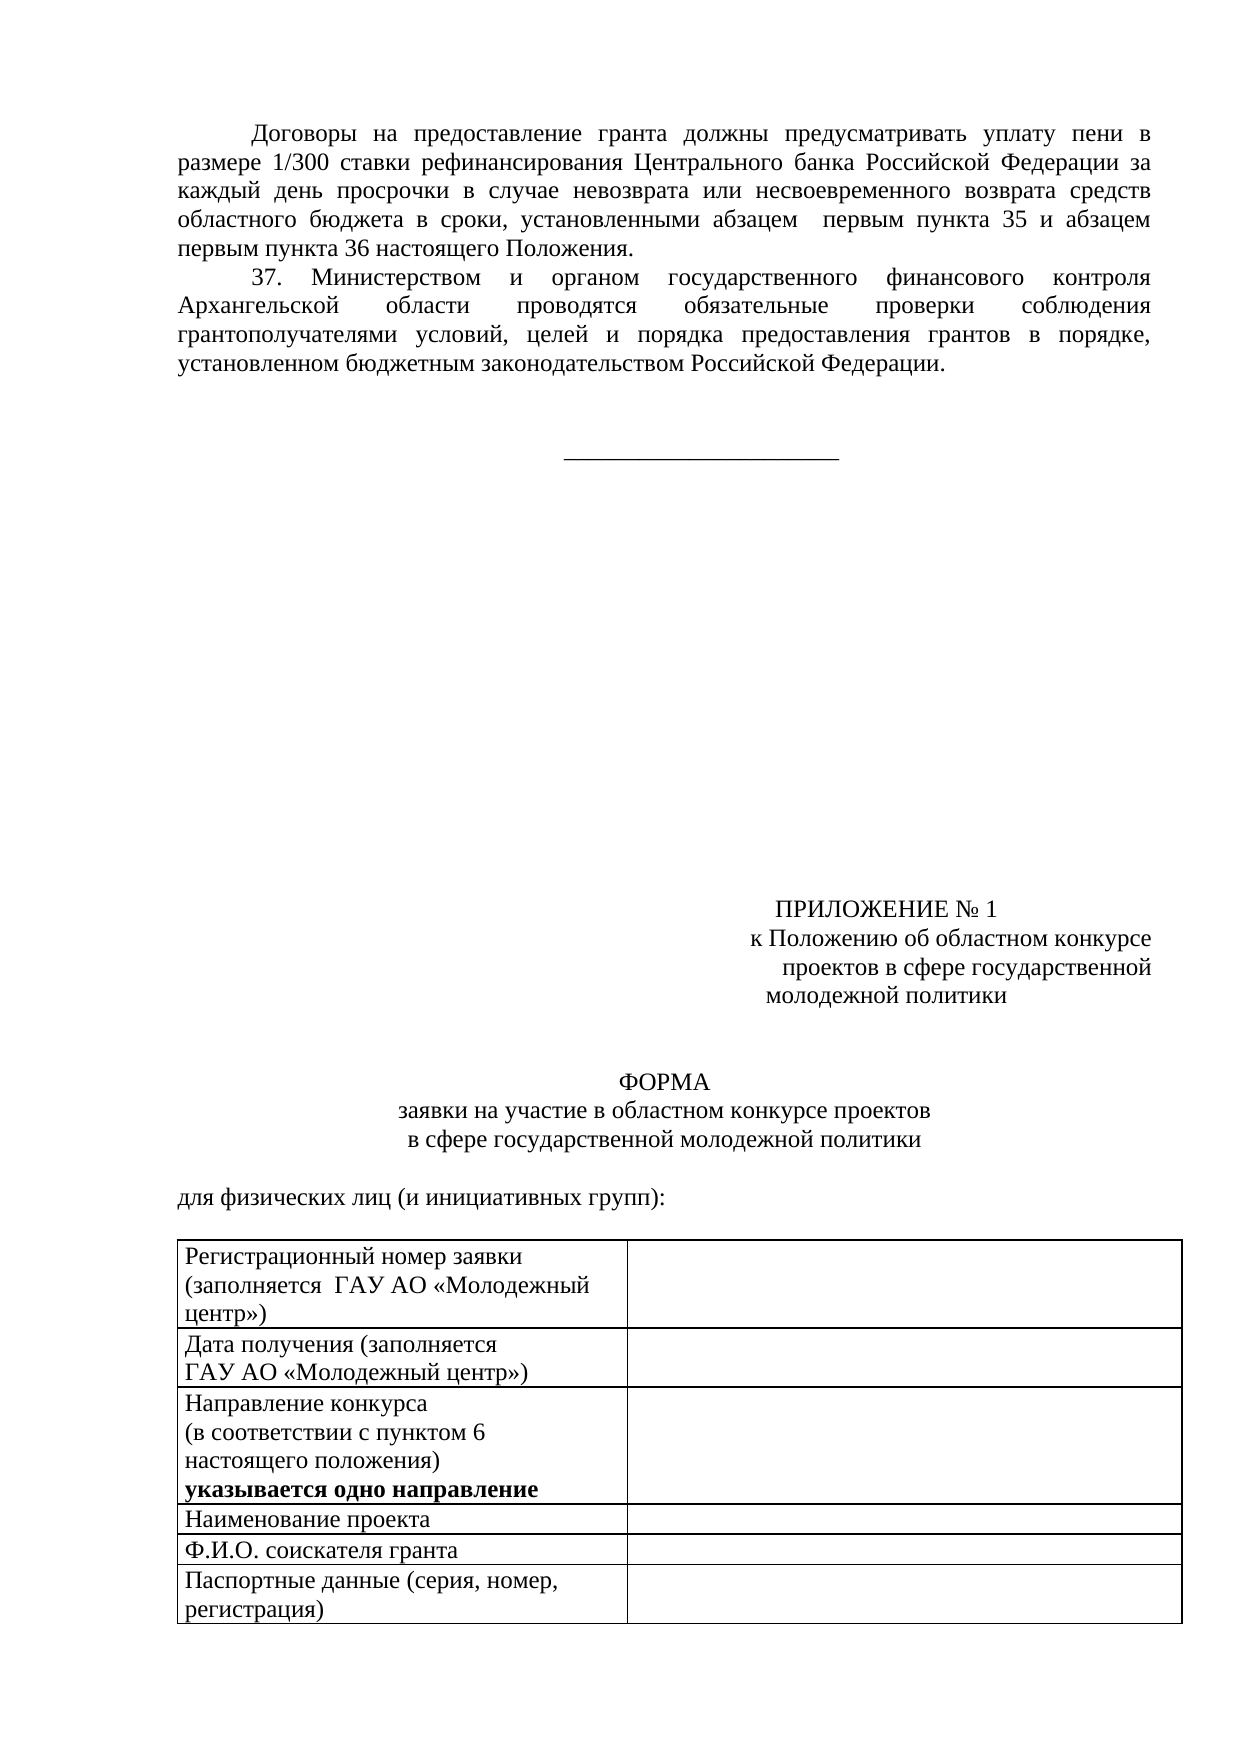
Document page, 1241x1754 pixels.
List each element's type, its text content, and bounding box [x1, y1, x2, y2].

text проектов в сфере государственной [177, 952, 1152, 981]
text ПРИЛОЖЕНИЕ № 1 [177, 894, 1152, 923]
table_cell Паспортные данные (серия, номер, регистрация) [178, 1565, 627, 1622]
table_cell [628, 1535, 1181, 1563]
table_cell Направление конкурса (в соответствии с пунктом 6 настоящего положения) указывается одно направление [178, 1388, 627, 1503]
text к Положению об областном конкурсе [177, 923, 1152, 952]
text Договоры на предоставление гранта должны предусматривать уплату пени в размере 1/300 ставки рефинансирования Центрального банка Российской Федерации за каждый день просрочки в случае невозврата или несвоевременного возврата средств областного бюджета в сроки, установленными абзацем первым пункта 35 и абзацем первым пункта 36 настоящего Положения. [177, 118, 1152, 262]
text заявки на участие в областном конкурсе проектов [177, 1096, 1152, 1124]
table_cell [628, 1329, 1181, 1386]
table_cell [628, 1388, 1181, 1503]
text в сфере государственной молодежной политики [177, 1124, 1152, 1153]
text ______________________ [177, 434, 1152, 463]
text молодежной политики [177, 981, 1152, 1009]
table_cell Дата получения (заполняется ГАУ АО «Молодежный центр») [178, 1329, 627, 1386]
table_cell [628, 1505, 1181, 1533]
text для физических лиц (и инициативных групп): [177, 1182, 1152, 1211]
table_header Регистрационный номер заявки (заполняется ГАУ АО «Молодежный центр») [178, 1241, 627, 1327]
table_cell Ф.И.О. соискателя гранта [178, 1535, 627, 1563]
text 37. Министерством и органом государственного финансового контроля Архангельской области проводятся обязательные проверки соблюдения грантополучателями условий, целей и порядка предоставления грантов в порядке, установленном бюджетным законодательством Российской Федерации. [177, 262, 1152, 377]
table_cell [628, 1565, 1181, 1622]
text ФОРМА [177, 1067, 1152, 1096]
table_cell Наименование проекта [178, 1505, 627, 1533]
table_header [628, 1241, 1181, 1327]
